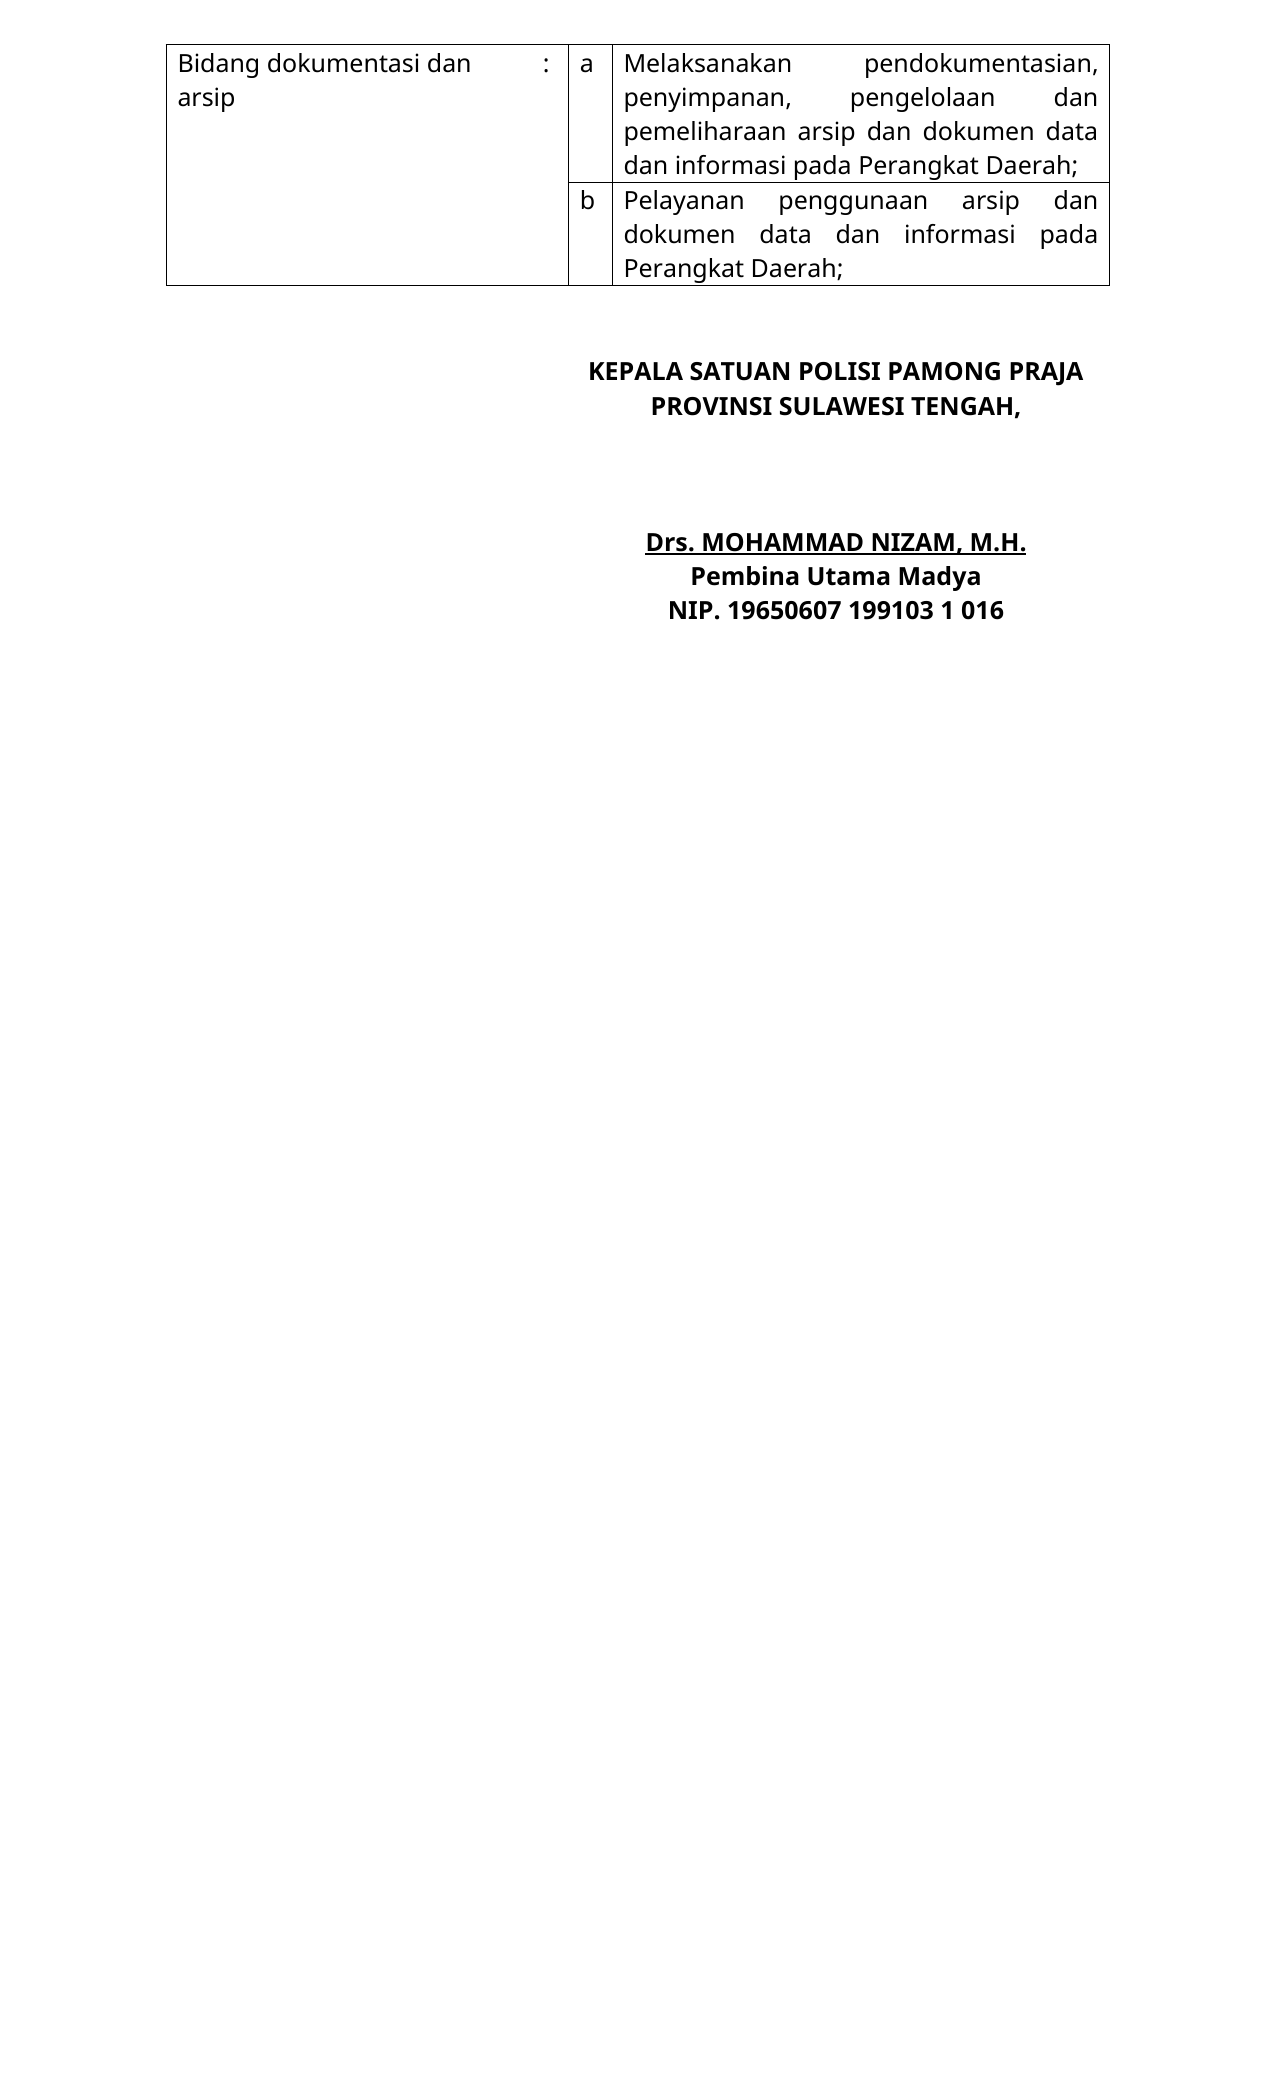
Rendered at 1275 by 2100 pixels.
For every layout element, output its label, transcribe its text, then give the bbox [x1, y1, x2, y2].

text Pembina Utama Madya [515, 558, 1157, 592]
table_cell Melaksanakan pendokumentasian, penyimpanan, pengelolaan dan pemeliharaan arsip dan dokumen data dan informasi pada Perangkat Daerah; [613, 45, 1109, 182]
table_cell b [569, 183, 612, 285]
text NIP. 19650607 199103 1 016 [515, 592, 1157, 627]
table_cell Pelayanan penggunaan arsip dan dokumen data dan informasi pada Perangkat Daerah; [613, 183, 1109, 285]
table_cell : [531, 45, 568, 285]
text Drs. MOHAMMAD NIZAM, M.H. [515, 524, 1157, 558]
text KEPALA SATUAN POLISI PAMONG PRAJA [515, 354, 1157, 388]
table_cell a [569, 45, 612, 182]
table_cell Bidang dokumentasi dan arsip [167, 45, 531, 285]
text PROVINSI SULAWESI TENGAH, [515, 388, 1157, 422]
